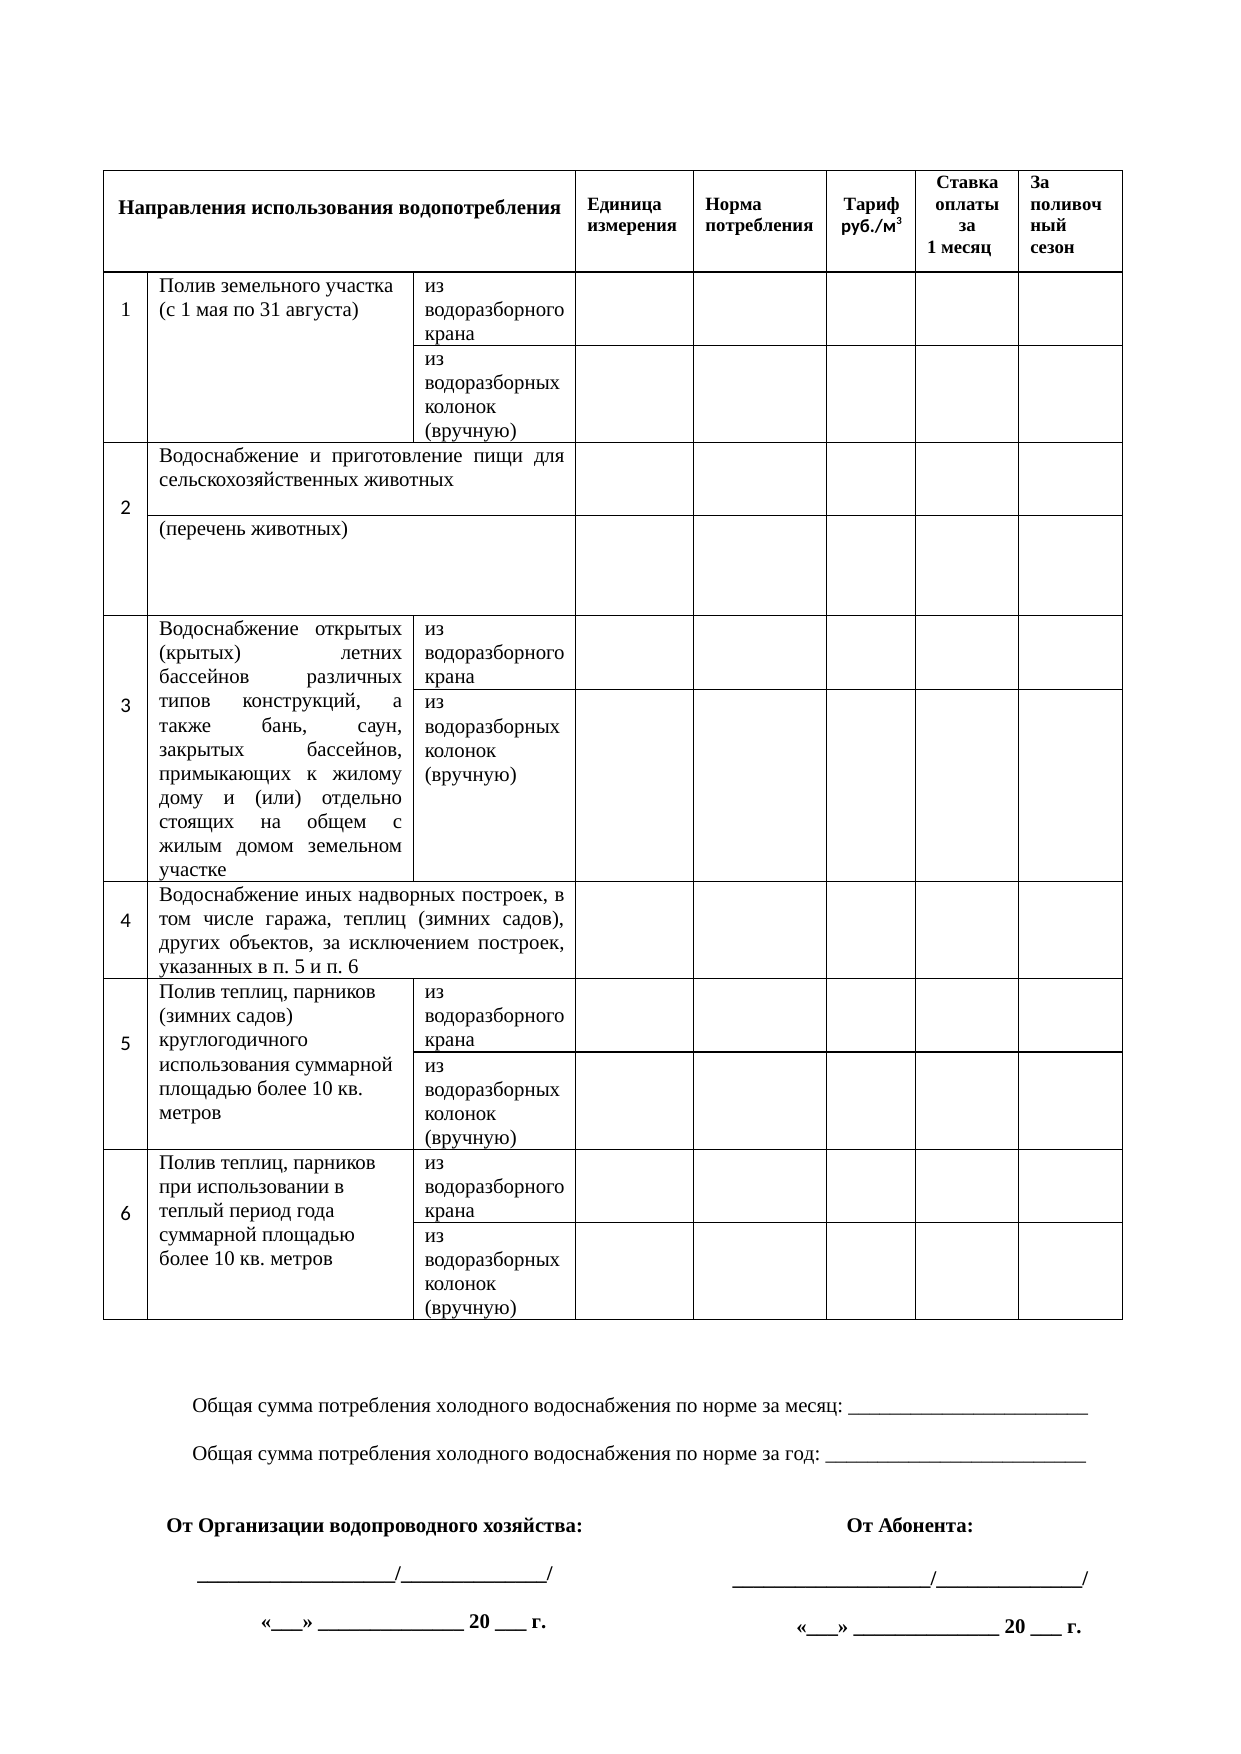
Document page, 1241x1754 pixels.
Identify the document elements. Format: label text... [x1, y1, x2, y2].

table_cell [916, 616, 1018, 688]
table_cell [694, 1150, 826, 1222]
table_cell [694, 690, 826, 881]
table_cell [1019, 979, 1122, 1051]
table_cell [916, 690, 1018, 881]
table_cell Водоснабжение и приготовление пищи для сельскохозяйственных животных [148, 443, 575, 515]
table_cell из водоразборного крана [414, 616, 575, 688]
table_cell [916, 273, 1018, 345]
table_header Тариф руб./м3 [827, 171, 915, 271]
table_cell [576, 1150, 693, 1222]
table_header Ставка оплаты за 1 месяц [916, 171, 1018, 271]
table_cell [827, 273, 915, 345]
table_cell [1019, 882, 1122, 978]
table_cell из водоразборного крана [414, 979, 575, 1051]
table_cell из водоразборного крана [414, 273, 575, 345]
table_cell [1019, 516, 1122, 615]
table_cell [576, 616, 693, 688]
table_cell [827, 1053, 915, 1149]
table_cell [916, 979, 1018, 1051]
table_cell [1019, 1053, 1122, 1149]
table_cell [576, 690, 693, 881]
table_cell [576, 273, 693, 345]
table_cell [694, 346, 826, 442]
table_cell [827, 1223, 915, 1319]
table_cell [576, 882, 693, 978]
table_cell [694, 979, 826, 1051]
table_cell Водоснабжение иных надворных построек, в том числе гаража, теплиц (зимних садов), других объектов, за исключением построек, указанных в п. 5 и п. 6 [148, 882, 575, 978]
table_cell из водоразборных колонок (вручную) [414, 1223, 575, 1319]
table_header Единица измерения [576, 171, 693, 271]
table_cell [916, 1223, 1018, 1319]
table_cell [827, 616, 915, 688]
table_cell 3 [104, 616, 147, 881]
table_cell [827, 443, 915, 515]
table_cell [916, 443, 1018, 515]
table_cell Полив теплиц, парников при использовании в теплый период года суммарной площадью более 10 кв. метров [148, 1150, 413, 1319]
table_cell [576, 346, 693, 442]
table_cell [694, 1223, 826, 1319]
table_cell [1019, 616, 1122, 688]
table_cell из водоразборных колонок (вручную) [414, 346, 575, 442]
table_cell [694, 273, 826, 345]
table_cell [916, 1053, 1018, 1149]
text Общая сумма потребления холодного водоснабжения по норме за год: _________________________ [118, 1441, 1167, 1465]
table_cell 4 [104, 882, 147, 978]
table_cell Полив теплиц, парников (зимних садов) круглогодичного использования суммарной площадью более 10 кв. метров [148, 979, 413, 1149]
table_cell [827, 346, 915, 442]
table_cell [1019, 443, 1122, 515]
table_cell [827, 1150, 915, 1222]
table_cell [694, 882, 826, 978]
table_cell 5 [104, 979, 147, 1149]
table_cell [694, 616, 826, 688]
table_cell из водоразборных колонок (вручную) [414, 1053, 575, 1149]
table_cell Водоснабжение открытых (крытых) летних бассейнов различных типов конструкций, а также бань, саун, закрытых бассейнов, примыкающих к жилому дому и (или) отдельно стоящих на общем с жилым домом земельном участке [148, 616, 413, 881]
table_header Норма потребления [694, 171, 826, 271]
table_cell [916, 882, 1018, 978]
table_header За поливочный сезон [1019, 171, 1122, 271]
table_cell [694, 443, 826, 515]
table_cell (перечень животных) [148, 516, 575, 615]
table_cell [1019, 690, 1122, 881]
table_cell 1 [104, 273, 147, 442]
table_cell Полив земельного участка (с 1 мая по 31 августа) [148, 273, 413, 442]
table_cell [916, 346, 1018, 442]
table_cell 6 [104, 1150, 147, 1319]
table_cell 2 [104, 443, 147, 615]
table_cell [576, 979, 693, 1051]
table_cell [576, 1223, 693, 1319]
table_cell [576, 443, 693, 515]
table_cell [1019, 273, 1122, 345]
table_cell [694, 516, 826, 615]
table_header От Организации водопроводного хозяйства: ___________________/______________/ «___» ______________ 20 ___ г. [107, 1513, 642, 1662]
table_cell [827, 979, 915, 1051]
table_header Направления использования водопотребления [104, 171, 575, 271]
table_cell [916, 516, 1018, 615]
table_cell [1019, 346, 1122, 442]
table_cell [827, 516, 915, 615]
table_cell [916, 1150, 1018, 1222]
table_cell из водоразборных колонок (вручную) [414, 690, 575, 881]
table_cell [1019, 1150, 1122, 1222]
table_cell из водоразборного крана [414, 1150, 575, 1222]
table_cell [1019, 1223, 1122, 1319]
table_cell [827, 690, 915, 881]
table_cell [576, 1053, 693, 1149]
text Общая сумма потребления холодного водоснабжения по норме за месяц: _______________________ [118, 1392, 1167, 1417]
table_cell [576, 516, 693, 615]
table_header От Абонента: ___________________/______________/ «___» ______________ 20 ___ г. [642, 1513, 1178, 1662]
table_cell [827, 882, 915, 978]
table_cell [694, 1053, 826, 1149]
